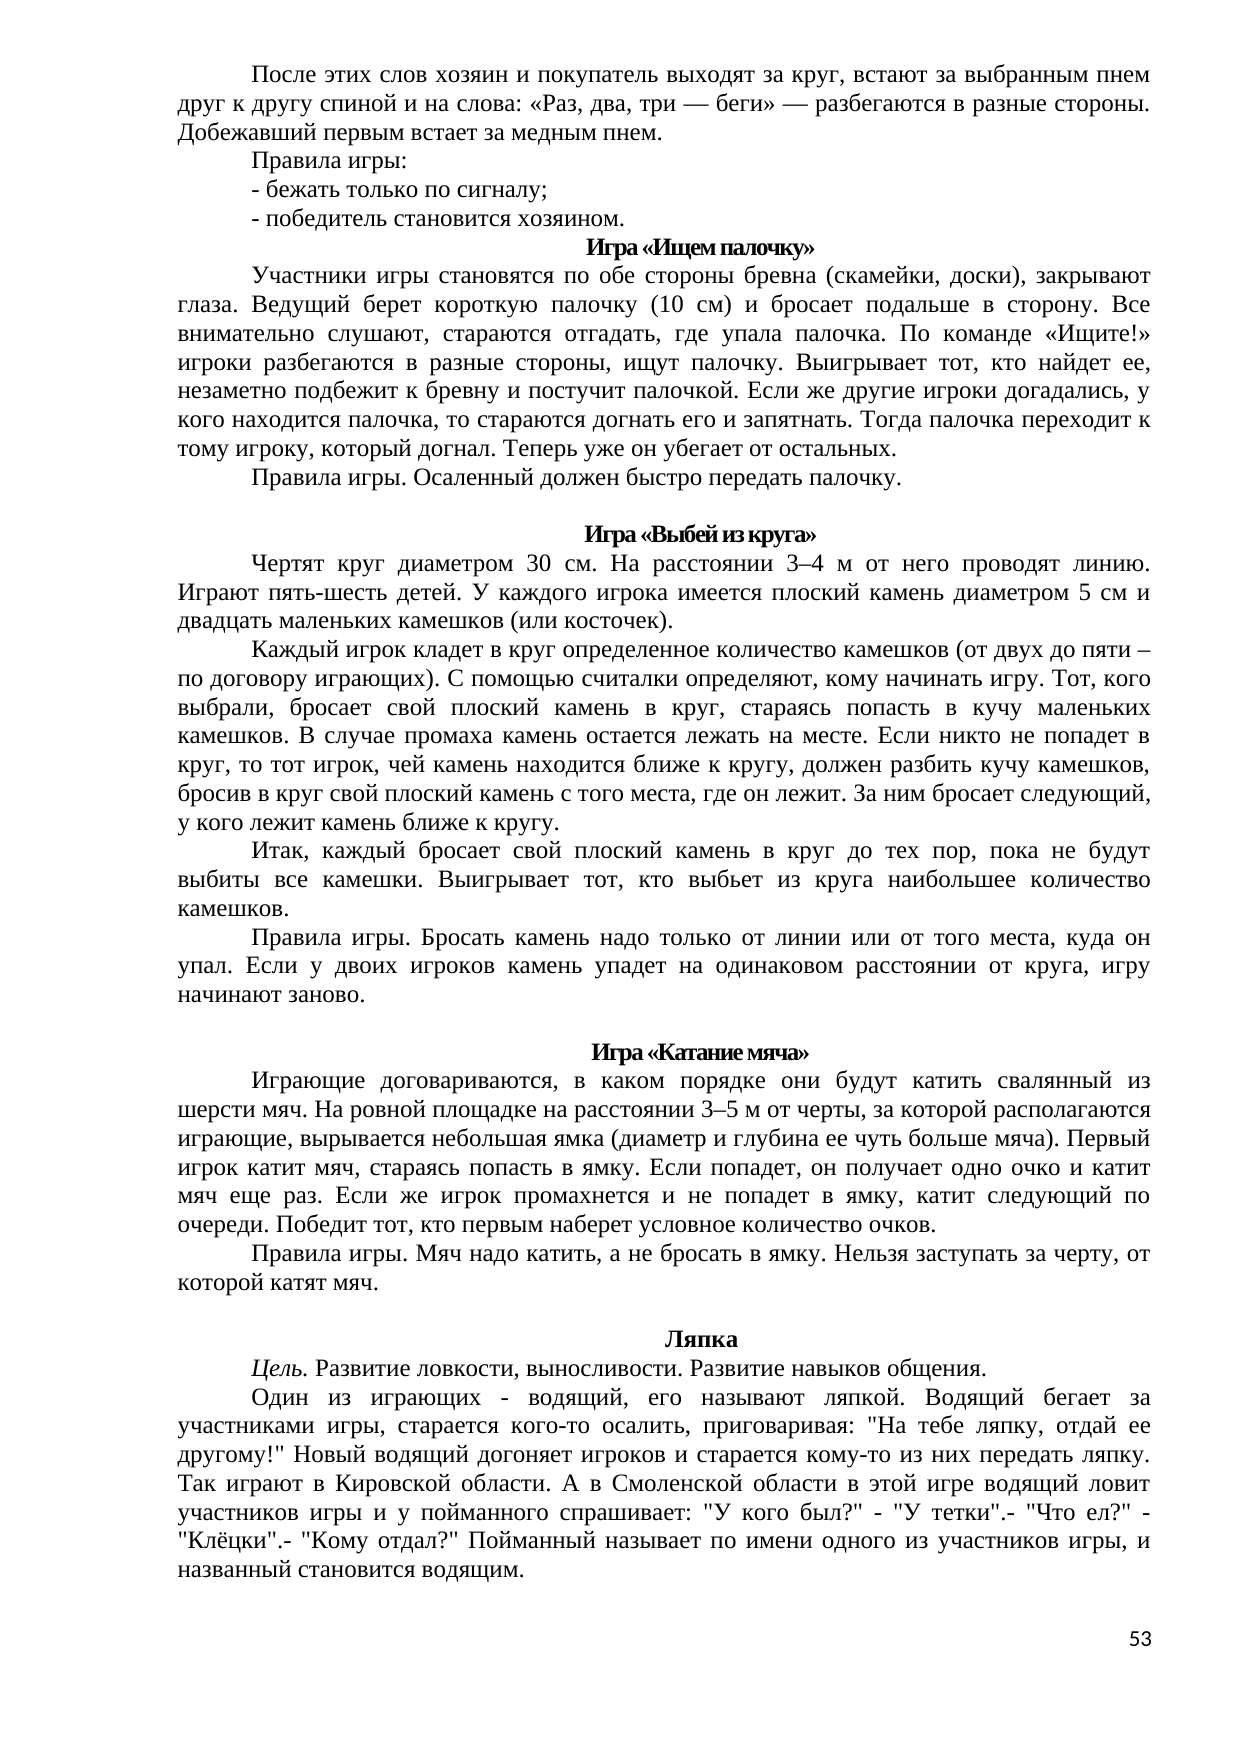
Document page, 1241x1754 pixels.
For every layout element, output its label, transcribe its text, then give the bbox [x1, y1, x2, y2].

subtitle Игра «Ищем палочку» [177, 232, 1152, 260]
text Ляпка [177, 1324, 1152, 1353]
text Один из играющих - водящий, его называют ляпкой. Водящий бегает за участниками игры, старается кого-то осалить, приговаривая: "На тебе ляпку, отдай ее другому!" Новый водящий догоняет игроков и старается кому-то из них передать ляпку. Так играют в Кировской области. А в Смоленской области в этой игре водящий ловит участников игры и у пойманного спрашивает: "У кого был?" - "У тетки".- "Что ел?" - "Клёцки".- "Кому отдал?" Пойманный называет по имени одного из участников игры, и названный становится водящим. [177, 1382, 1152, 1583]
text Итак, каждый бросает свой плоский камень в круг до тех пор, пока не будут выбиты все камешки. Выигрывает тот, кто выбьет из круга наибольшее количество камешков. [177, 835, 1152, 922]
text Чертят круг диаметром 30 см. На расстоянии 3–4 м от него проводят линию. Играют пять-шесть детей. У каждого игрока имеется плоский камень диаметром 5 см и двадцать маленьких камешков (или косточек). [177, 548, 1152, 634]
text Участники игры становятся по обе стороны бревна (скамейки, доски), закрывают глаза. Ведущий берет короткую палочку (10 см) и бросает подальше в сторону. Все внимательно слушают, стараются отгадать, где упала палочка. По команде «Ищите!» игроки разбегаются в разные стороны, ищут палочку. Выигрывает тот, кто найдет ее, незаметно подбежит к бревну и постучит палочкой. Если же другие игроки догадались, у кого находится палочка, то стараются догнать его и запятнать. Тогда палочка переходит к тому игроку, который догнал. Теперь уже он убегает от остальных. [177, 260, 1152, 462]
subtitle Игра «Катание мяча» [177, 1037, 1152, 1065]
text Правила игры: [177, 145, 1152, 174]
text Правила игры. Бросать камень надо только от линии или от того места, куда он упал. Если у двоих игроков камень упадет на одинаковом расстоянии от круга, игру начинают заново. [177, 922, 1152, 1008]
text Каждый игрок кладет в круг определенное количество камешков (от двух до пяти – по договору играющих). С помощью считалки определяют, кому начинать игру. Тот, кого выбрали, бросает свой плоский камень в круг, стараясь попасть в кучу маленьких камешков. В случае промаха камень остается лежать на месте. Если никто не попадет в круг, то тот игрок, чей камень находится ближе к кругу, должен разбить кучу камешков, бросив в круг свой плоский камень с того места, где он лежит. За ним бросает следующий, у кого лежит камень ближе к кругу. [177, 634, 1152, 835]
text - бежать только по сигналу; [177, 174, 1152, 203]
text Цель. Развитие ловкости, выносливости. Развитие навыков общения. [177, 1353, 1152, 1382]
text Правила игры. Осаленный должен быстро передать палочку. [177, 462, 1152, 490]
text Играющие договариваются, в каком порядке они будут катить свалянный из шерсти мяч. На ровной площадке на расстоянии 3–5 м от черты, за которой располагаются играющие, вырывается небольшая ямка (диаметр и глубина ее чуть больше мяча). Первый игрок катит мяч, стараясь попасть в ямку. Если попадет, он получает одно очко и катит мяч еще раз. Если же игрок промахнется и не попадет в ямку, катит следующий по очереди. Победит тот, кто первым наберет условное количество очков. [177, 1065, 1152, 1238]
text Правила игры. Мяч надо катить, а не бросать в ямку. Нельзя заступать за черту, от которой катят мяч. [177, 1238, 1152, 1295]
subtitle Игра «Выбей из круга» [177, 519, 1152, 548]
text - победитель становится хозяином. [177, 203, 1152, 232]
text После этих слов хозяин и покупатель выходят за круг, встают за выбранным пнем друг к другу спиной и на слова: «Раз, два, три — беги» — разбегаются в разные стороны. Добежавший первым встает за медным пнем. [177, 59, 1152, 145]
